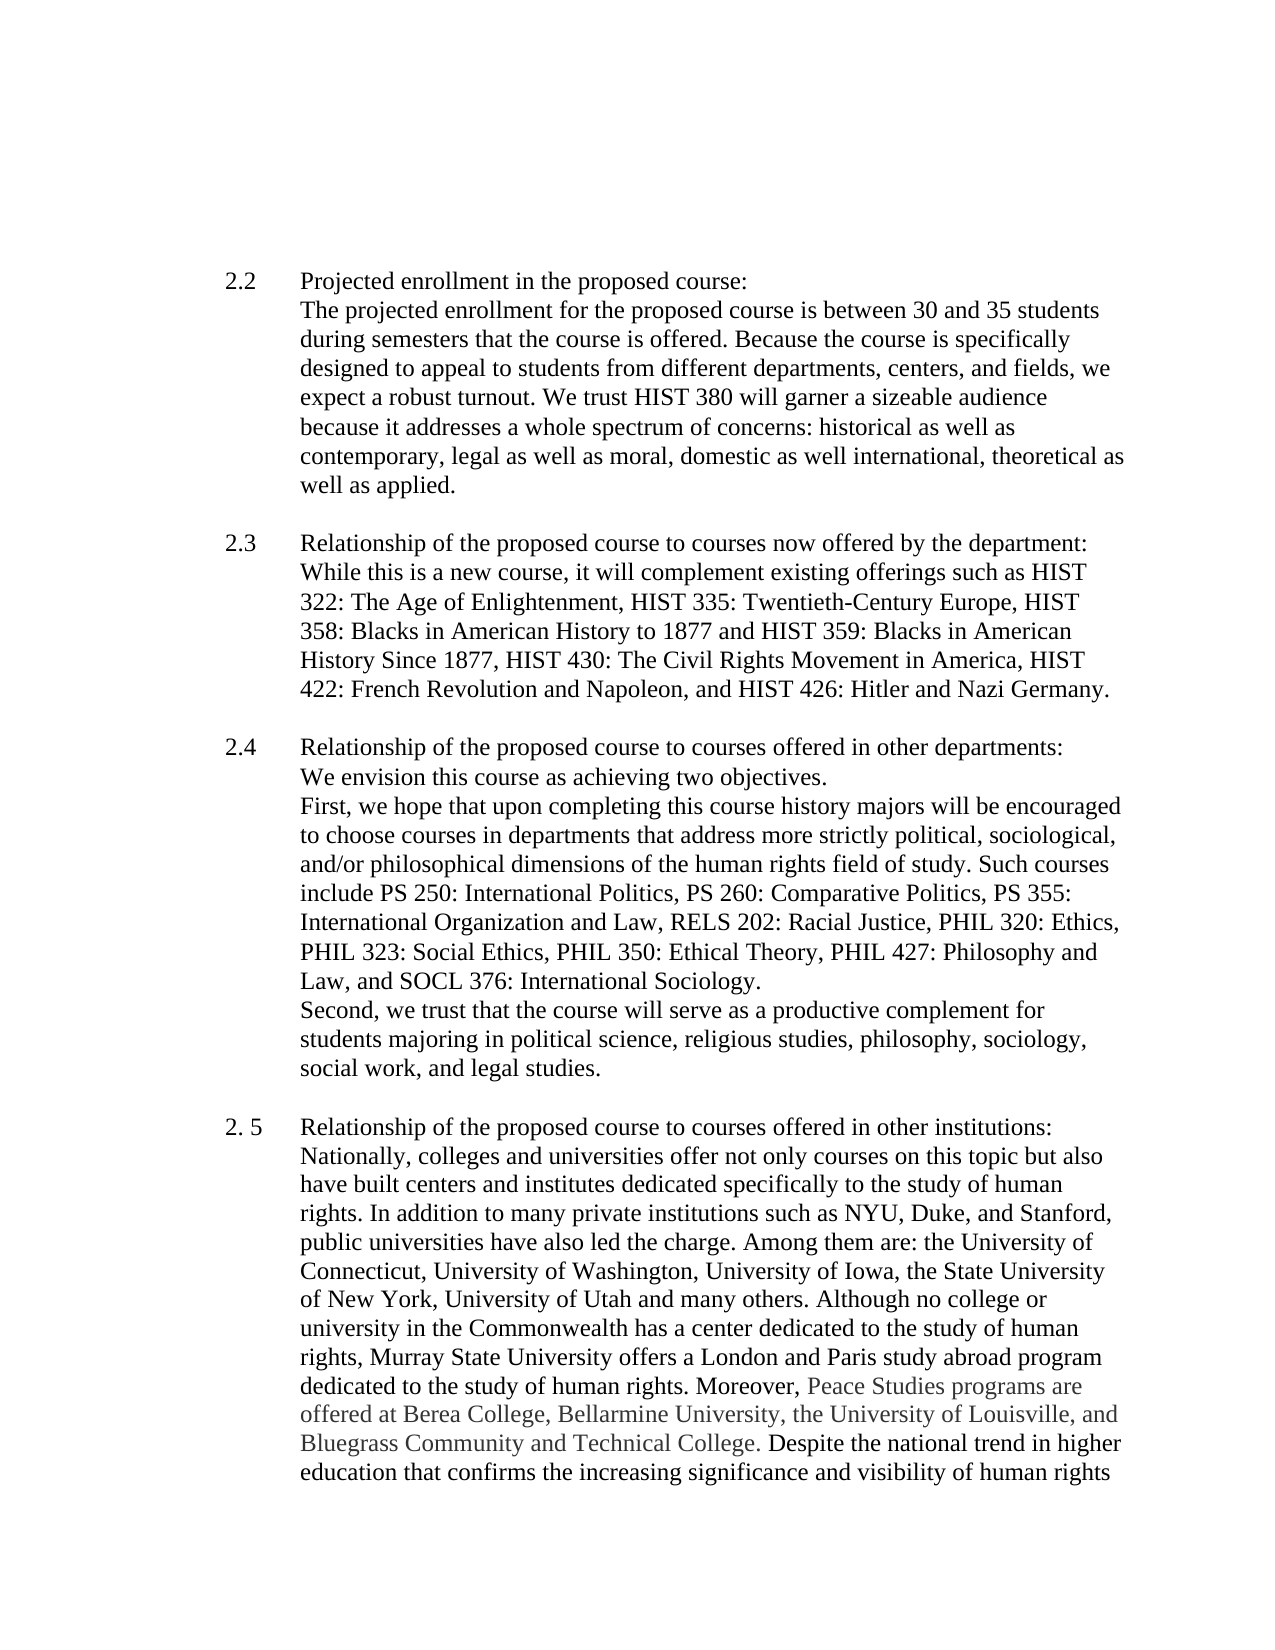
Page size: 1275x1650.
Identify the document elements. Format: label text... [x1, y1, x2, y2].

text The projected enrollment for the proposed course is between 30 and 35 students during semesters that the course is offered. Because the course is specifically designed to appeal to students from different departments, centers, and fields, we expect a robust turnout. We trust HIST 380 will garner a sizeable audience because it addresses a whole spectrum of concerns: historical as well as contemporary, legal as well as moral, domestic as well international, theoretical as well as applied. [300, 295, 1125, 499]
text We envision this course as achieving two objectives. [300, 762, 1125, 791]
text While this is a new course, it will complement existing offerings such as HIST 322: The Age of Enlightenment, HIST 335: Twentieth-Century Europe, HIST 358: Blacks in American History to 1877 and HIST 359: Blacks in American History Since 1877, HIST 430: The Civil Rights Movement in America, HIST 422: French Revolution and Napoleon, and HIST 426: Hitler and Nazi Germany. [300, 557, 1125, 703]
list Relationship of the proposed course to courses now offered by the department: [225, 528, 1125, 557]
list Relationship of the proposed course to courses offered in other departments: [225, 732, 1125, 762]
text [300, 1141, 1125, 1486]
list Projected enrollment in the proposed course: [225, 266, 1125, 295]
text First, we hope that upon completing this course history majors will be encouraged to choose courses in departments that address more strictly political, sociological, and/or philosophical dimensions of the human rights field of study. Such courses include PS 250: International Politics, PS 260: Comparative Politics, PS 355: International Organization and Law, RELS 202: Racial Justice, PHIL 320: Ethics, PHIL 323: Social Ethics, PHIL 350: Ethical Theory, PHIL 427: Philosophy and Law, and SOCL 376: International Sociology. [300, 791, 1125, 995]
text 2. 5 Relationship of the proposed course to courses offered in other institutions: [150, 1112, 1125, 1141]
text Second, we trust that the course will serve as a productive complement for students majoring in political science, religious studies, philosophy, sociology, social work, and legal studies. [300, 995, 1125, 1082]
